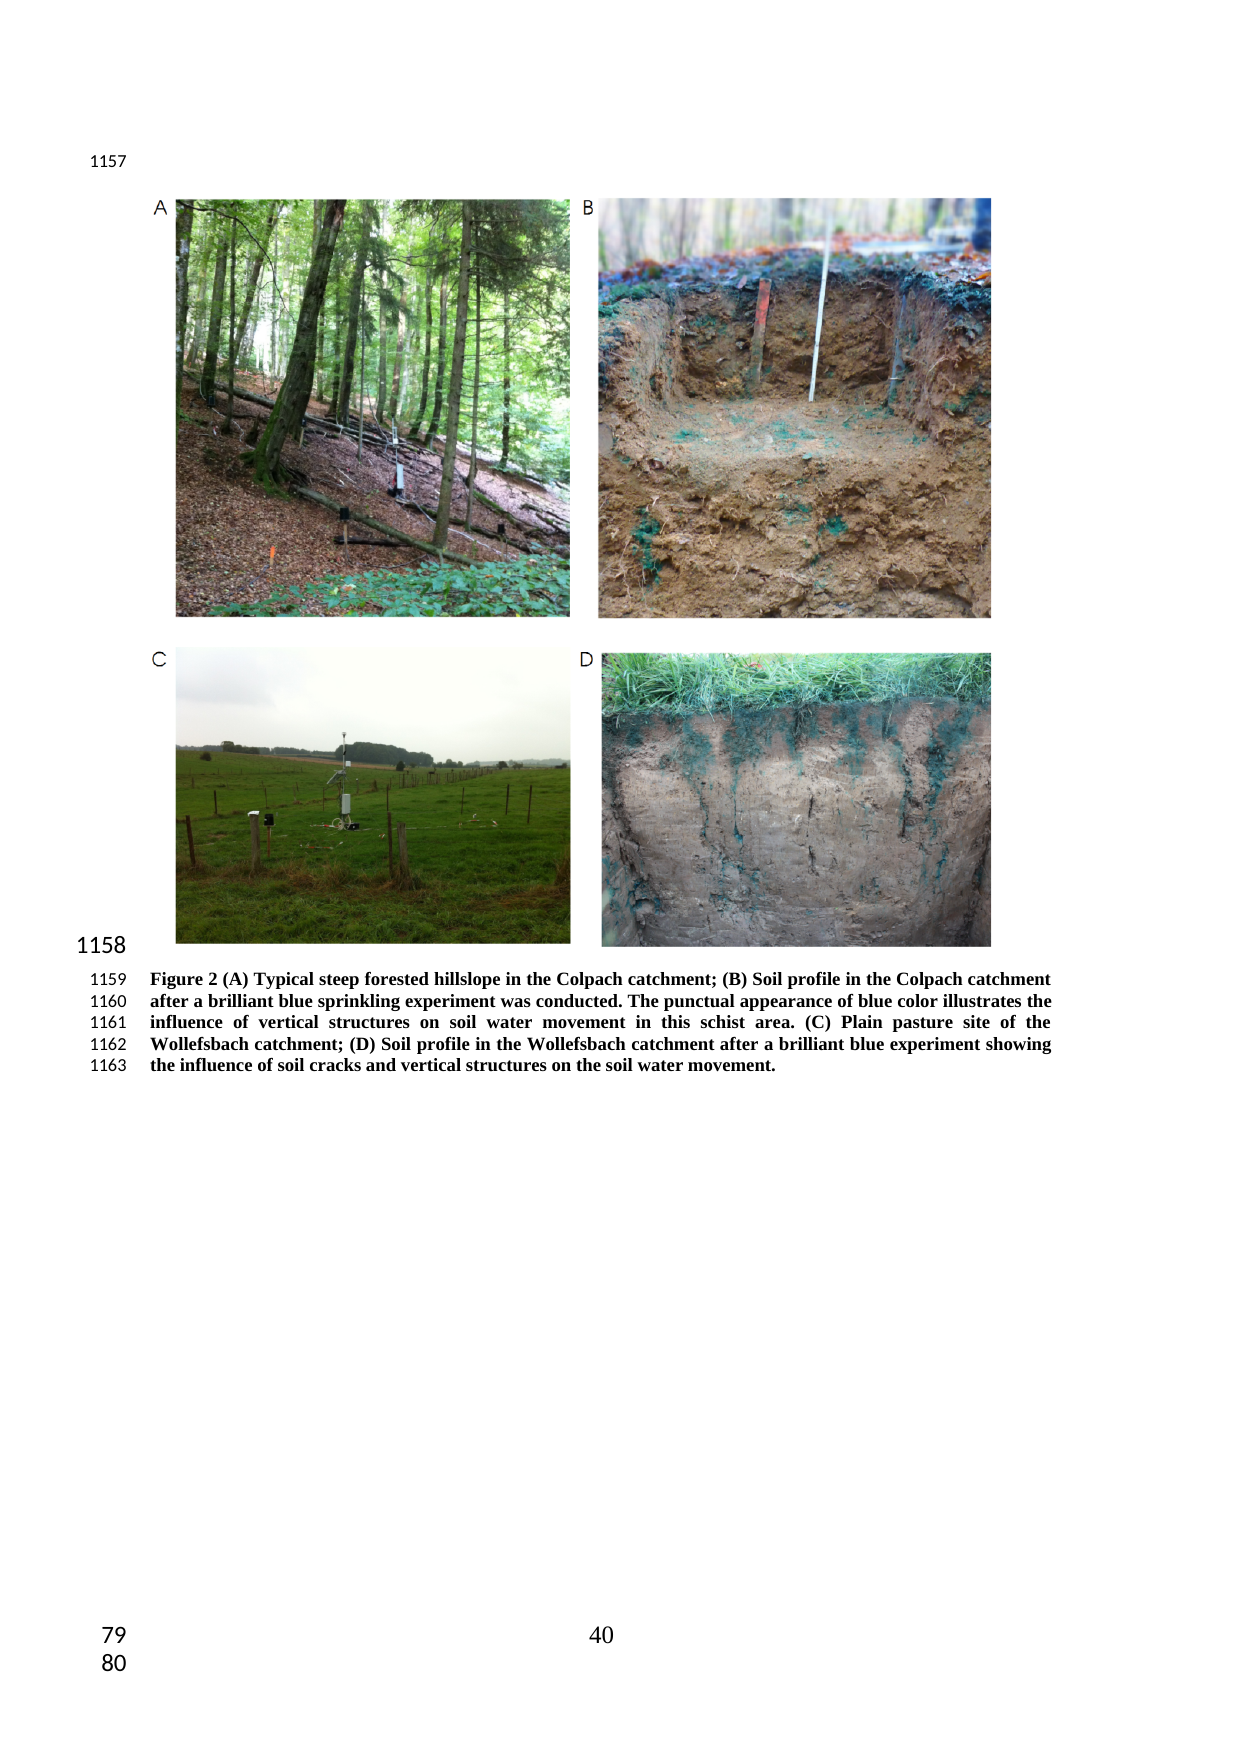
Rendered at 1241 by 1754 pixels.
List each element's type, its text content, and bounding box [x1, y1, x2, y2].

picture [150, 192, 992, 954]
text Figure 2 (A) Typical steep forested hillslope in the Colpach catchment; (B) Soil profile in the Colpach catchment after a brilliant blue sprinkling experiment was conducted. The punctual appearance of blue color illustrates the influence of vertical structures on soil water movement in this schist area. (C) Plain pasture site of the Wollefsbach catchment; (D) Soil profile in the Wollefsbach catchment after a brilliant blue experiment showing the influence of soil cracks and vertical structures on the soil water movement. [150, 968, 1053, 1076]
